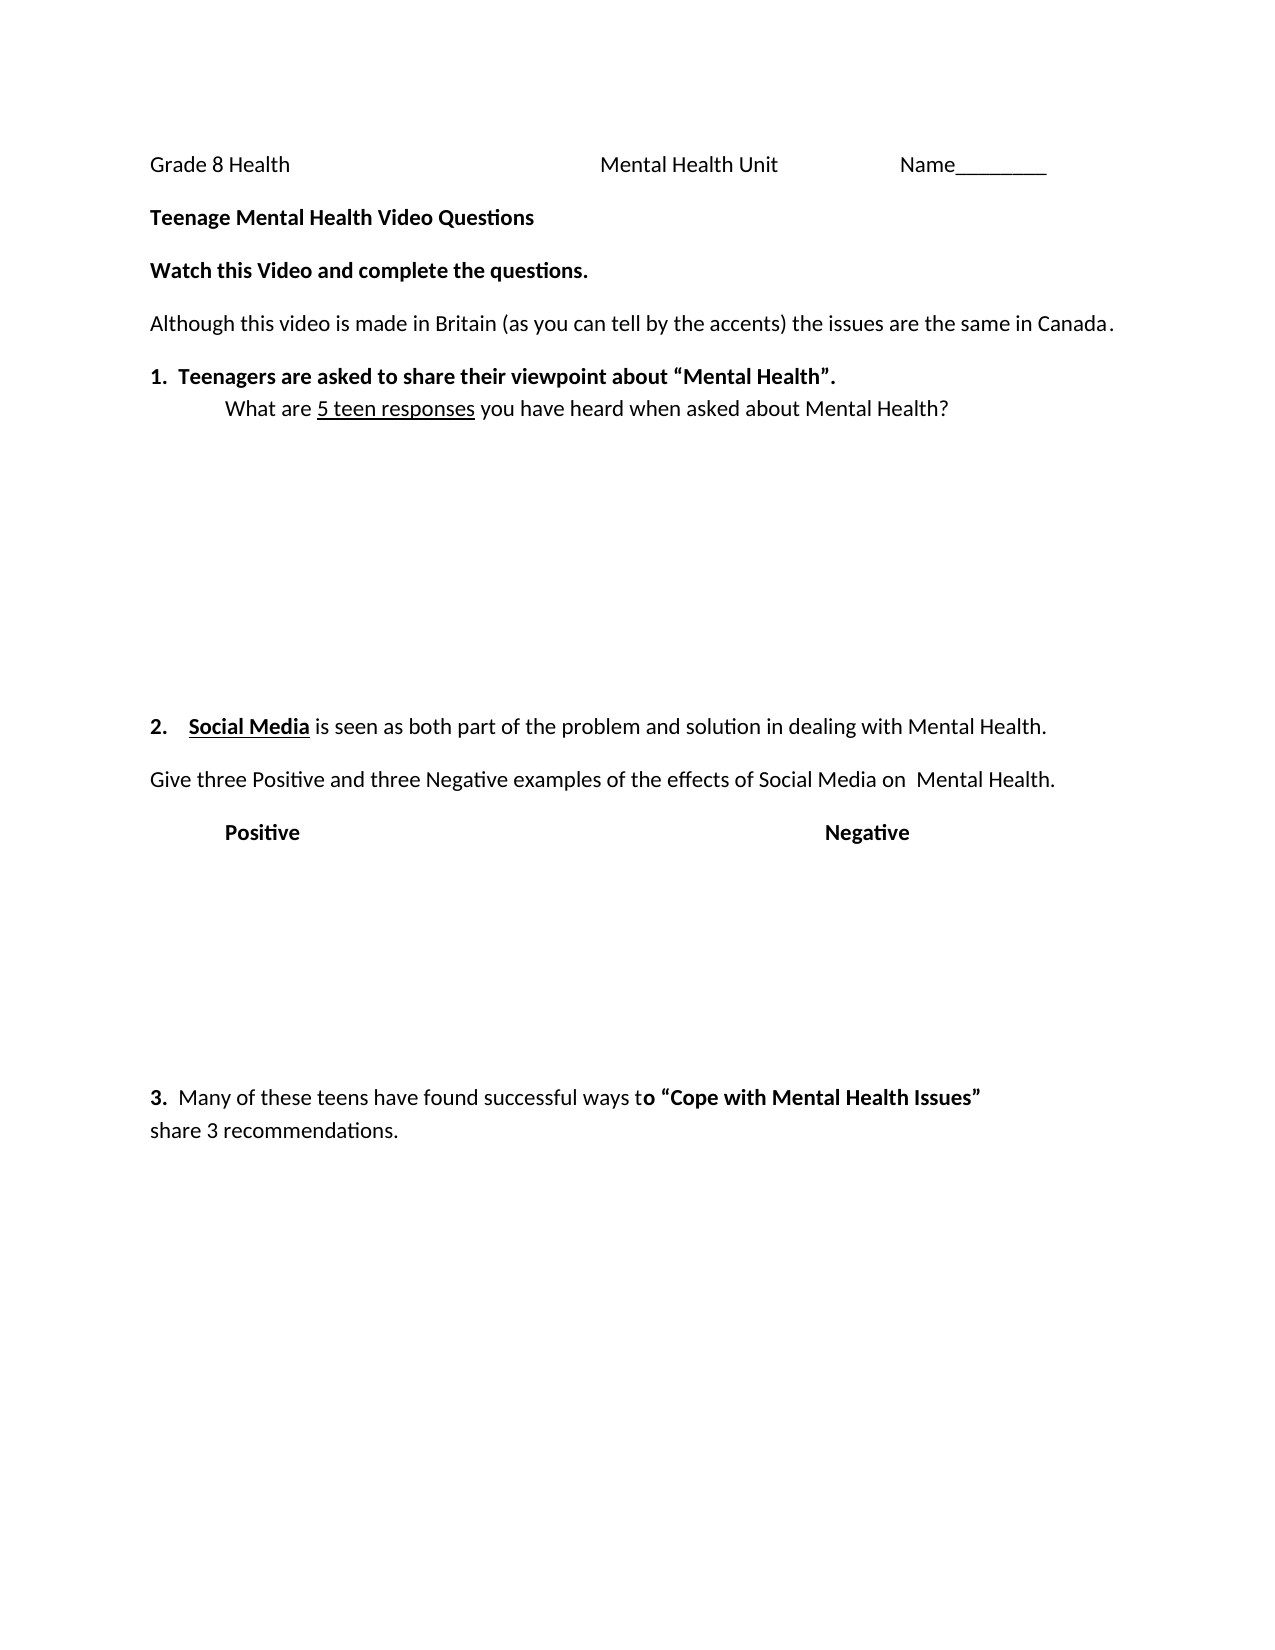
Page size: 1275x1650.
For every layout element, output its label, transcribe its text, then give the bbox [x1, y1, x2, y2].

text Give three Positive and three Negative examples of the effects of Social Media on Mental Health. [150, 765, 1125, 793]
text 3. Many of these teens have found successful ways to “Cope with Mental Health Issues” share 3 recommendations. [150, 1083, 1125, 1144]
text Grade 8 Health Mental Health Unit Name________ [150, 150, 1125, 178]
text 1. Teenagers are asked to share their viewpoint about “Mental Health”. What are 5 teen responses you have heard when asked about Mental Health? [150, 362, 1125, 422]
text 2. Social Media is seen as both part of the problem and solution in dealing with Mental Health. [150, 712, 1125, 740]
text Watch this Video and complete the questions. [150, 256, 1125, 284]
text Positive Negative [150, 818, 1125, 846]
text Although this video is made in Britain (as you can tell by the accents) the issues are the same in Canada. [150, 309, 1125, 337]
text Teenage Mental Health Video Questions [150, 203, 1125, 231]
